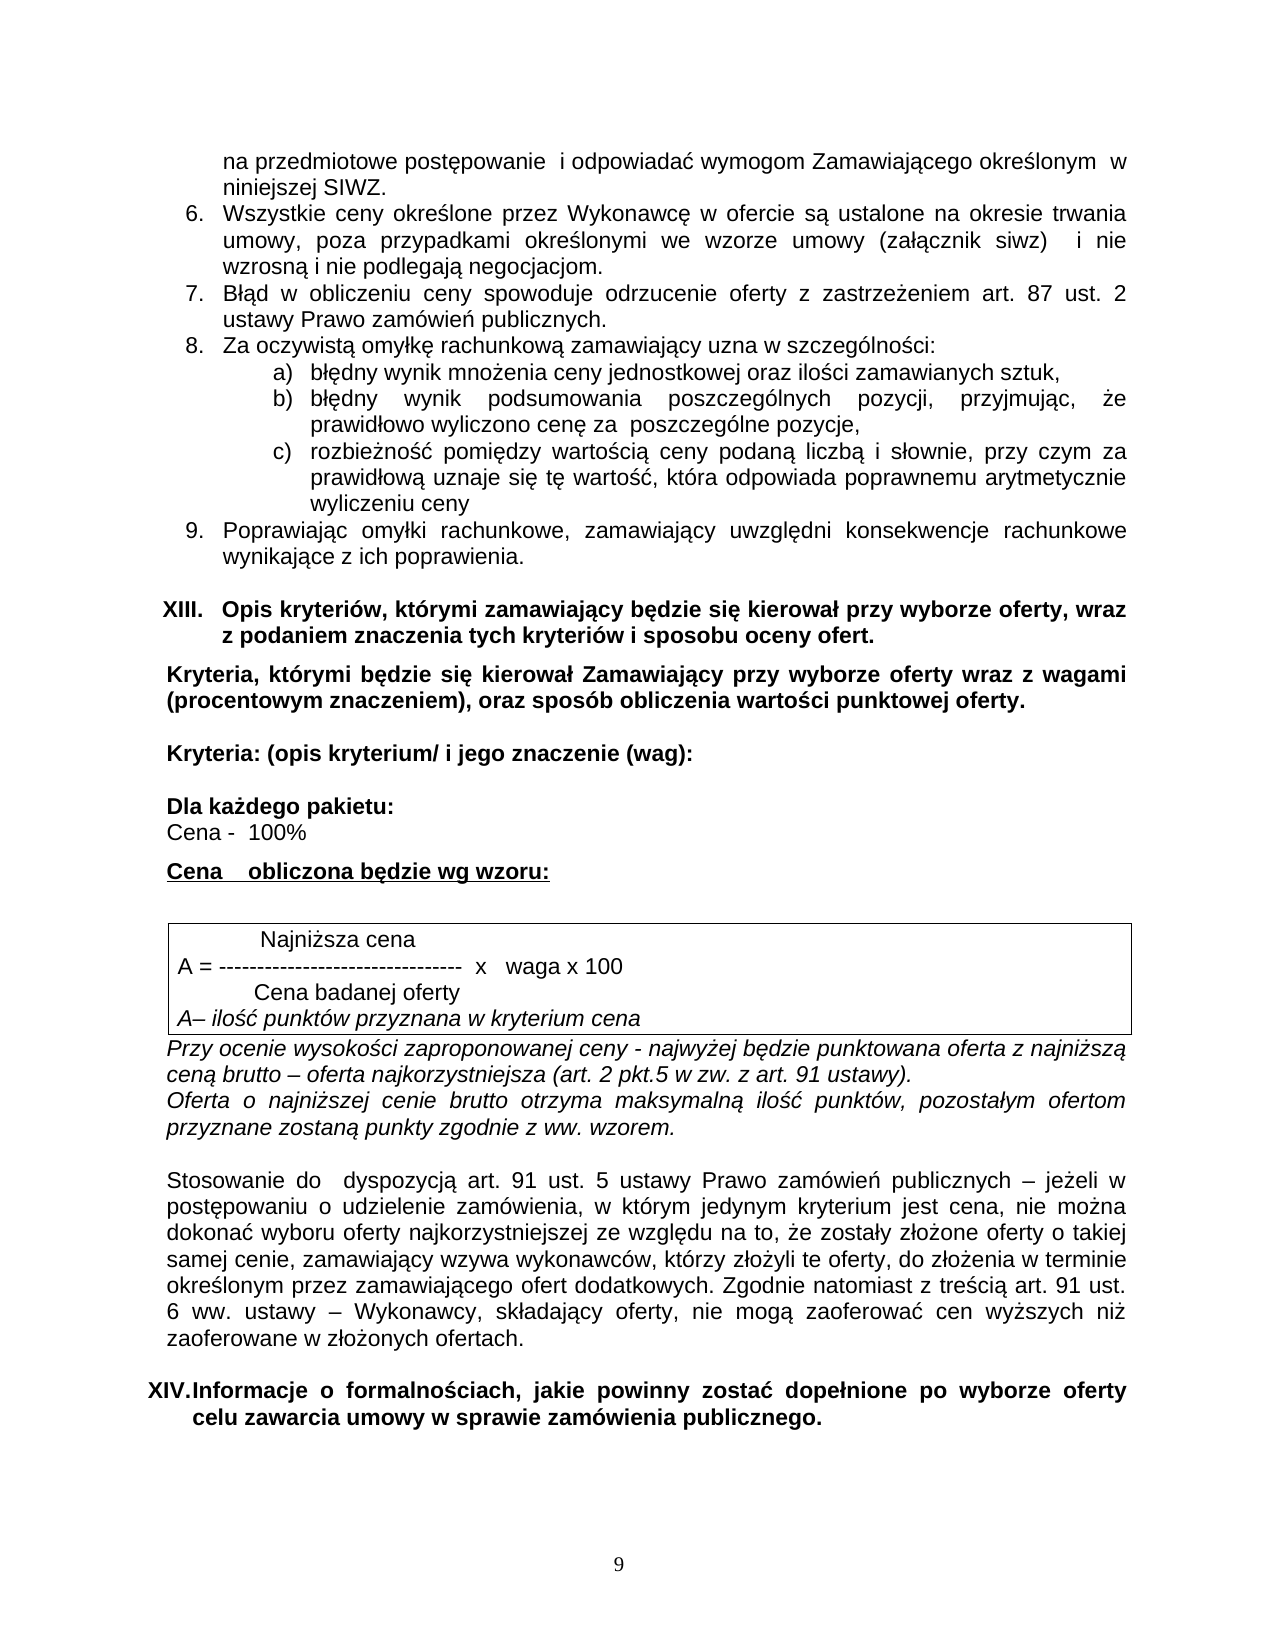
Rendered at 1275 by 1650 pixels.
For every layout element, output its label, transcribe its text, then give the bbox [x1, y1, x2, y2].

text A = -------------------------------- x waga x 100 [169, 949, 1131, 976]
text Kryteria, którymi będzie się kierował Zamawiający przy wyborze oferty wraz z wagami (procentowym znaczeniem), oraz sposób obliczenia wartości punktowej oferty. [166, 661, 1127, 714]
list błędny wynik mnożenia ceny jednostkowej oraz ilości zamawianych sztuk, [273, 358, 1127, 385]
list Błąd w obliczeniu ceny spowoduje odrzucenie oferty z zastrzeżeniem art. 87 ust. 2 ustawy Prawo zamówień publicznych. [185, 279, 1127, 332]
list Opis kryteriów, którymi zamawiający będzie się kierował przy wyborze oferty, wraz z podaniem znaczenia tych kryteriów i sposobu oceny ofert. [162, 596, 1127, 648]
list rozbieżność pomiędzy wartością ceny podaną liczbą i słownie, przy czym za prawidłową uznaje się tę wartość, która odpowiada poprawnemu arytmetycznie wyliczeniu ceny [273, 438, 1127, 517]
text Najniższa cena [169, 924, 1131, 949]
text Cena obliczona będzie wg wzoru: [166, 858, 1127, 884]
list Za oczywistą omyłkę rachunkową zamawiający uzna w szczególności: [185, 332, 1127, 358]
text Cena badanej oferty [169, 976, 1131, 1002]
text Stosowanie do dyspozycją art. 91 ust. 5 ustawy Prawo zamówień publicznych – jeżeli w postępowaniu o udzielenie zamówienia, w którym jedynym kryterium jest cena, nie można dokonać wyboru oferty najkorzystniejszej ze względu na to, że zostały złożone oferty o takiej samej cenie, zamawiający wzywa wykonawców, którzy złożyli te oferty, do złożenia w terminie określonym przez zamawiającego ofert dodatkowych. Zgodnie natomiast z treścią art. 91 ust. 6 ww. ustawy – Wykonawcy, składający oferty, nie mogą zaoferować cen wyższych niż zaoferowane w złożonych ofertach. [166, 1167, 1127, 1351]
text Oferta o najniższej cenie brutto otrzyma maksymalną ilość punktów, pozostałym ofertom przyznane zostaną punkty zgodnie z ww. wzorem. [166, 1087, 1127, 1140]
list błędny wynik podsumowania poszczególnych pozycji, przyjmując, że prawidłowo wyliczono cenę za poszczególne pozycje, [273, 385, 1127, 438]
text Dla każdego pakietu: [166, 793, 1127, 819]
text Kryteria: (opis kryterium/ i jego znaczenie (wag): [166, 740, 1127, 766]
list Wszystkie ceny określone przez Wykonawcę w ofercie są ustalone na okresie trwania umowy, poza przypadkami określonymi we wzorze umowy (załącznik siwz) i nie wzrosną i nie podlegają negocjacjom. [185, 200, 1127, 279]
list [185, 148, 1127, 200]
list Informacje o formalnościach, jakie powinny zostać dopełnione po wyborze oferty celu zawarcia umowy w sprawie zamówienia publicznego. [148, 1377, 1127, 1430]
list Poprawiając omyłki rachunkowe, zamawiający uwzględni konsekwencje rachunkowe wynikające z ich poprawienia. [185, 517, 1127, 569]
text A– ilość punktów przyznana w kryterium cena [169, 1002, 1131, 1034]
text Cena - 100% [166, 819, 1127, 845]
text Przy ocenie wysokości zaproponowanej ceny - najwyżej będzie punktowana oferta z najniższą ceną brutto – oferta najkorzystniejsza (art. 2 pkt.5 w zw. z art. 91 ustawy). [166, 1035, 1127, 1087]
